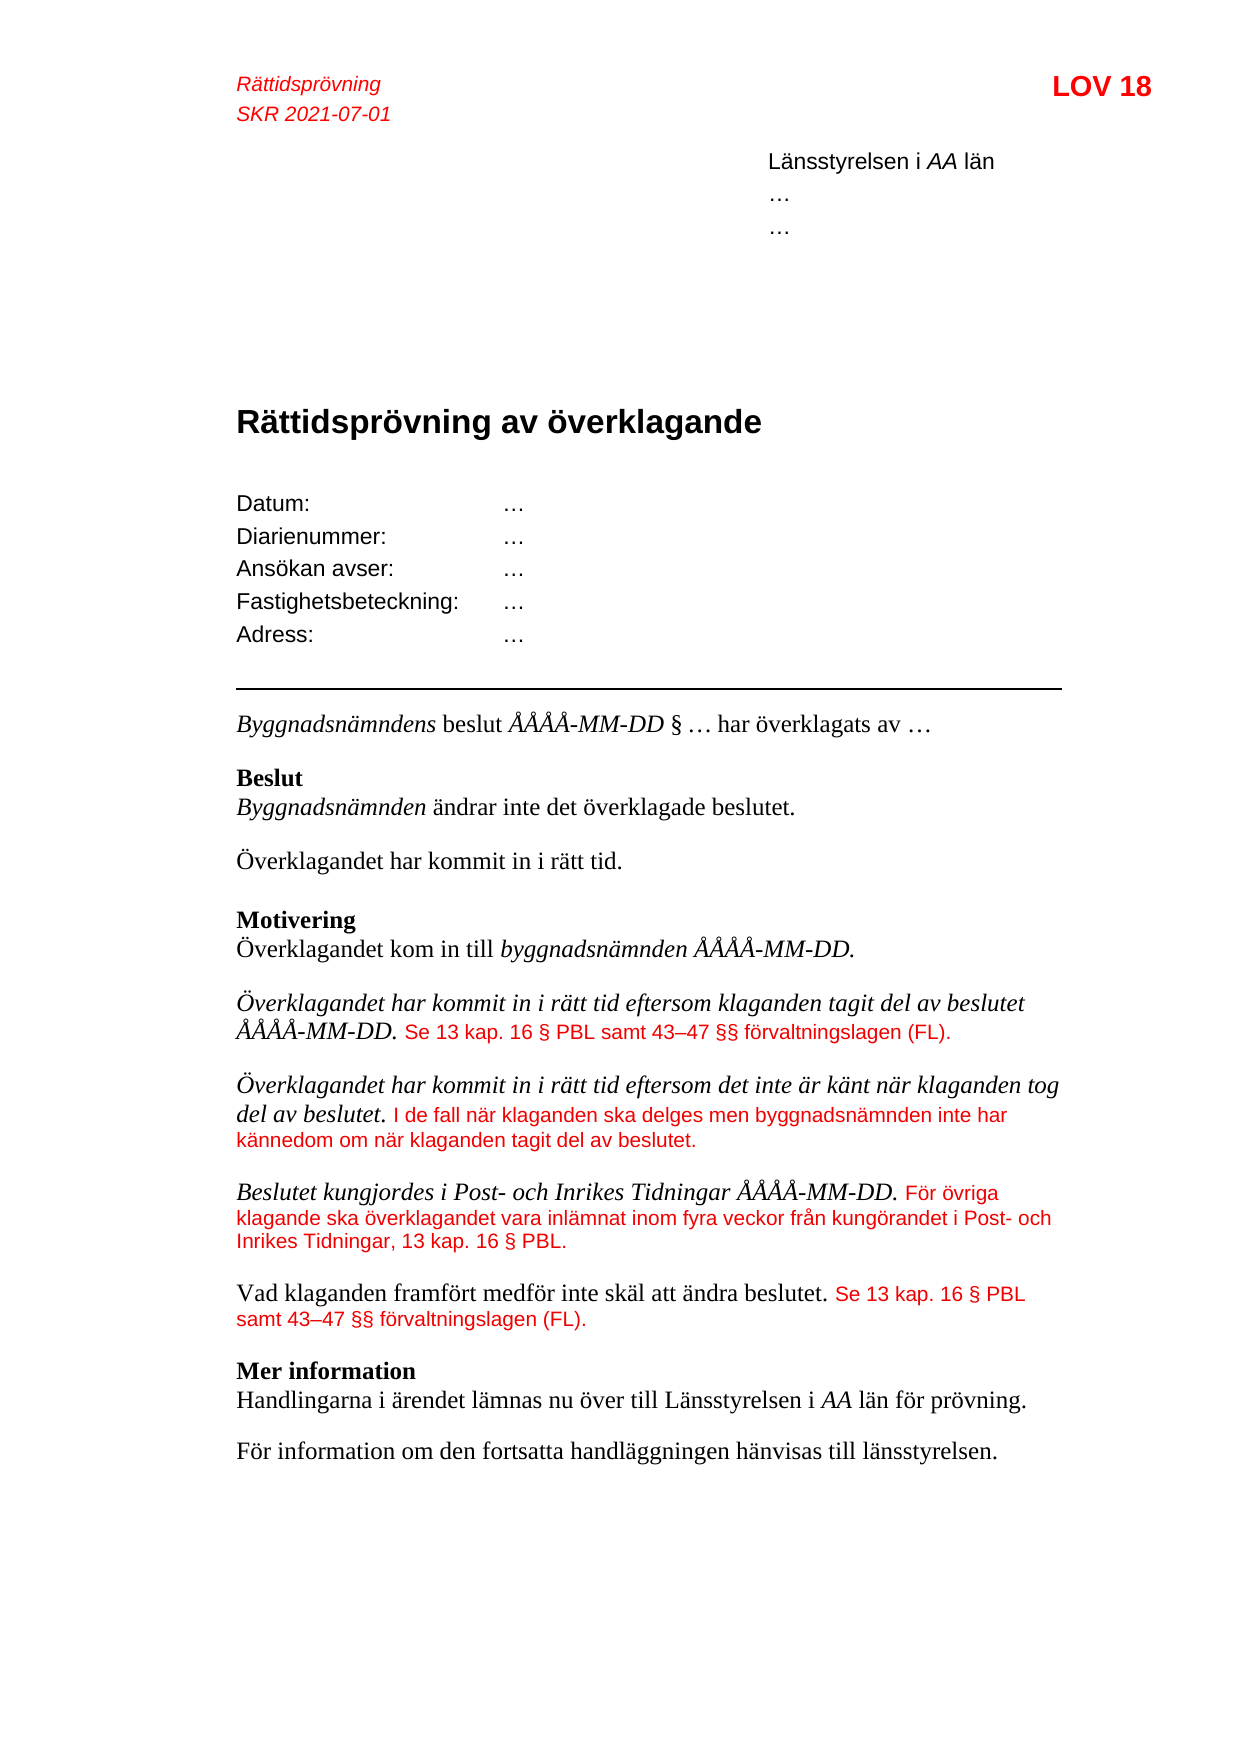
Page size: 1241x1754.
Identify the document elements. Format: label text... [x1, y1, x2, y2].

subtitle Rättidsprövning av överklagande [236, 402, 1063, 440]
text … [768, 180, 1063, 207]
text … [768, 213, 1063, 239]
text Överklagandet har kommit in i rätt tid eftersom klaganden tagit del av beslutet ÅÅÅÅ-MM-DD. Se 13 kap. 16 § PBL samt 43–47 §§ förvaltningslagen (FL). [236, 988, 1063, 1045]
text Handlingarna i ärendet lämnas nu över till Länsstyrelsen i AA län för prövning. [236, 1385, 1063, 1413]
text Byggnadsnämnden ändrar inte det överklagade beslutet. [236, 792, 1063, 821]
text Överklagandet har kommit in i rätt tid eftersom det inte är känt när klaganden tog del av beslutet. I de fall när klaganden ska delges men byggnadsnämnden inte har kännedom om när klaganden tagit del av beslutet. [236, 1070, 1063, 1152]
text Datum: … [236, 490, 1063, 517]
text Beslut [236, 763, 1063, 792]
text Mer information [236, 1356, 1063, 1385]
text Överklagandet har kommit in i rätt tid. [236, 846, 1063, 874]
text Vad klaganden framfört medför inte skäl att ändra beslutet. Se 13 kap. 16 § PBL samt 43–47 §§ förvaltningslagen (FL). [236, 1278, 1063, 1331]
text Adress: … [236, 621, 1063, 647]
text Fastighetsbeteckning: … [236, 588, 1063, 614]
text För information om den fortsatta handläggningen hänvisas till länsstyrelsen. [236, 1436, 1063, 1465]
text Diarienummer: … [236, 523, 1063, 549]
text Överklagandet kom in till byggnadsnämnden ÅÅÅÅ-MM-DD. [236, 934, 1063, 963]
text Byggnadsnämndens beslut ÅÅÅÅ-MM-DD § … har överklagats av … [236, 709, 1063, 738]
text Beslutet kungjordes i Post- och Inrikes Tidningar ÅÅÅÅ-MM-DD. För övriga klagande ska överklagandet vara inlämnat inom fyra veckor från kungörandet i Post- och Inrikes Tidningar, 13 kap. 16 § PBL. [236, 1177, 1063, 1253]
text Länsstyrelsen i AA län [768, 148, 1063, 174]
text Motivering [236, 905, 1063, 934]
text Ansökan avser: … [236, 555, 1063, 582]
